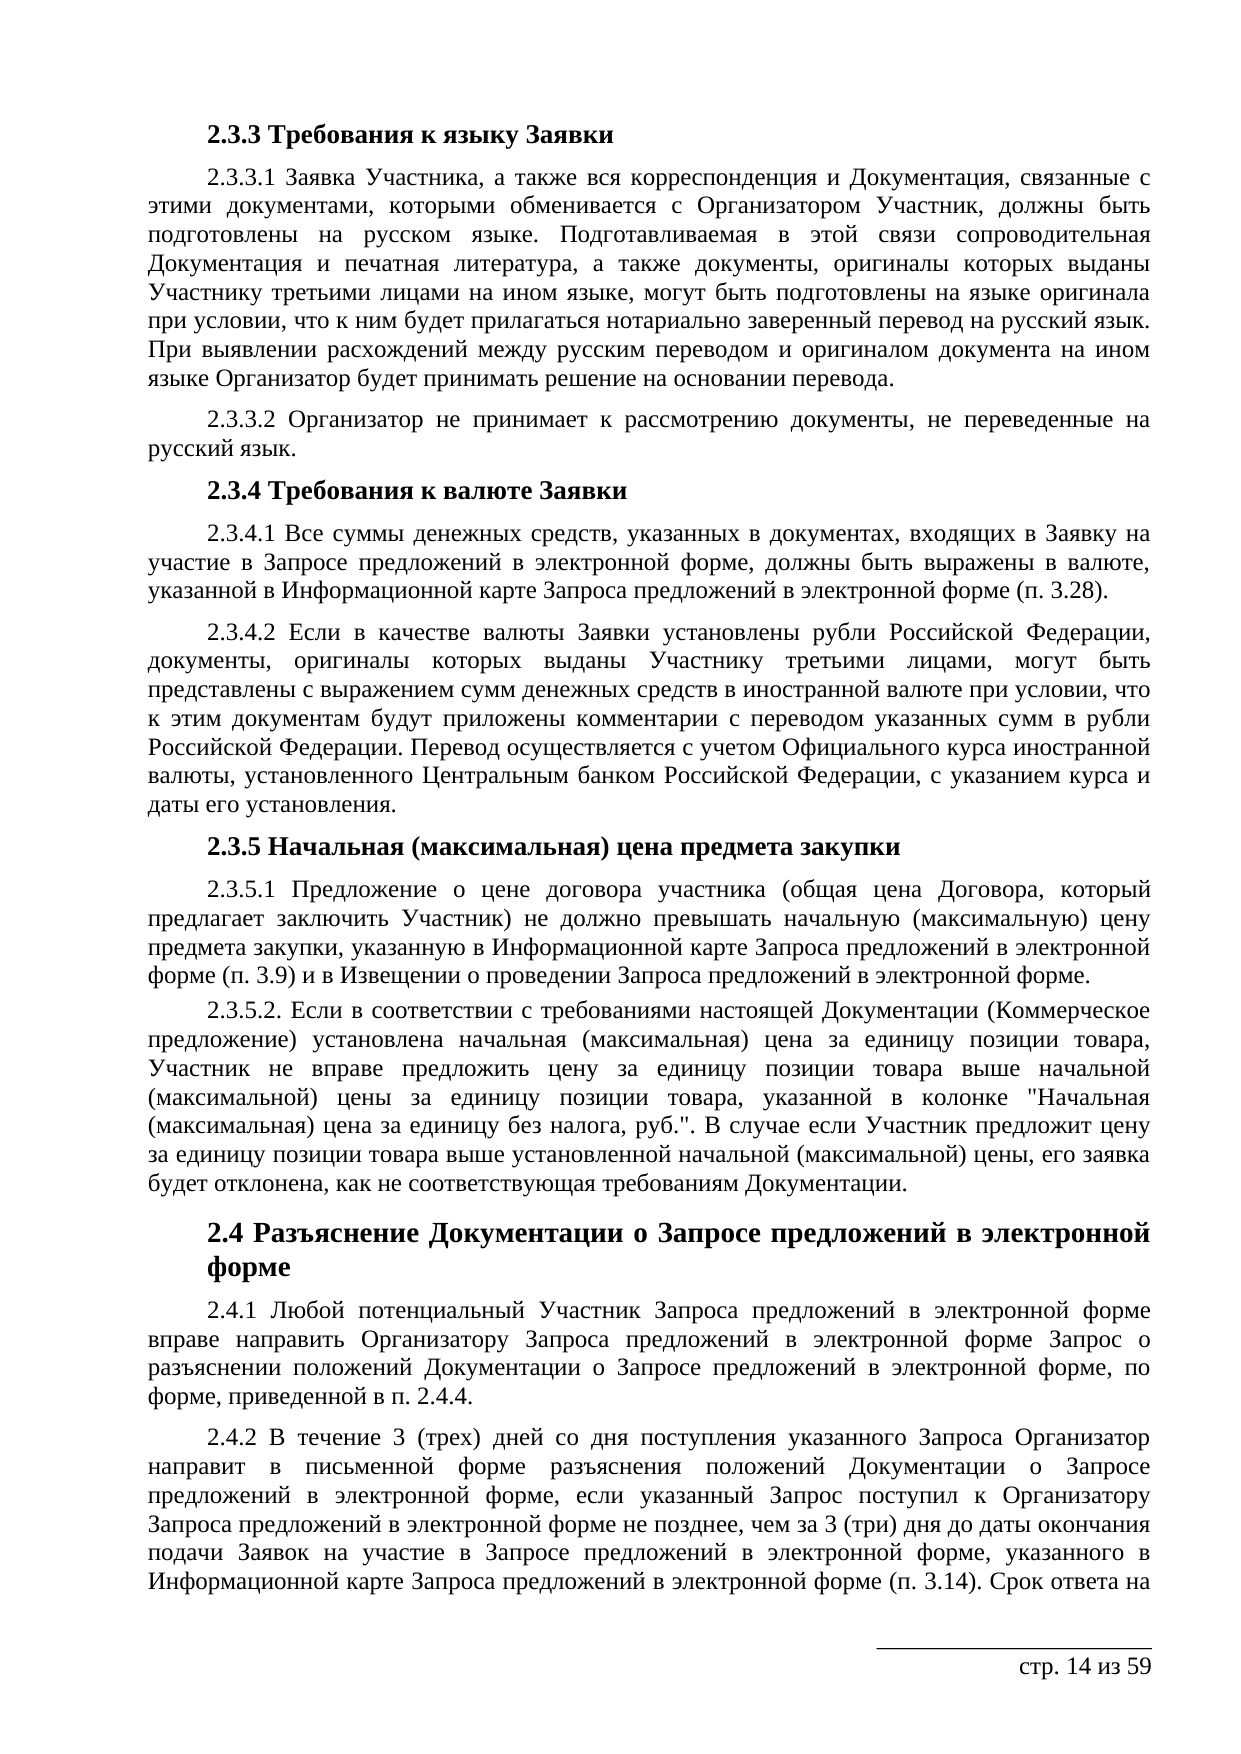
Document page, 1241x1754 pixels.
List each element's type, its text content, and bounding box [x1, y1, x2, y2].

text 2.3.5.1 Предложение о цене договора участника (общая цена Договора, который предлагает заключить Участник) не должно превышать начальную (максимальную) цену предмета закупки, указанную в Информационной карте Запроса предложений в электронной форме (п. 3.9) и в Извещении о проведении Запроса предложений в электронной форме. [148, 874, 1152, 989]
text 2.3.5.2. Если в соответствии с требованиями настоящей Документации (Коммерческое предложение) установлена начальная (максимальная) цена за единицу позиции товара, Участник не вправе предложить цену за единицу позиции товара выше начальной (максимальной) цены за единицу позиции товара, указанной в колонке "Начальная (максимальная) цена за единицу без налога, руб.". В случае если Участник предложит цену за единицу позиции товара выше установленной начальной (максимальной) цены, его заявка будет отклонена, как не соответствующая требованиям Документации. [148, 995, 1152, 1197]
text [148, 1422, 1152, 1595]
text 2.3.3.1 Заявка Участника, а также вся корреспонденция и Документация, связанные с этими документами, которыми обменивается с Организатором Участник, должны быть подготовлены на русском языке. Подготавливаемая в этой связи сопроводительная Документация и печатная литература, а также документы, оригиналы которых выданы Участнику третьими лицами на ином языке, могут быть подготовлены на языке оригинала при условии, что к ним будет прилагаться нотариально заверенный перевод на русский язык. При выявлении расхождений между русским переводом и оригиналом документа на ином языке Организатор будет принимать решение на основании перевода. [148, 162, 1152, 392]
subtitle 2.3.4 Требования к валюте Заявки [207, 474, 1152, 505]
text 2.3.3.2 Организатор не принимает к рассмотрению документы, не переведенные на русский язык. [148, 404, 1152, 462]
subtitle 2.3.3 Требования к языку Заявки [207, 118, 1152, 149]
text 2.3.4.1 Все суммы денежных средств, указанных в документах, входящих в Заявку на участие в Запросе предложений в электронной форме, должны быть выражены в валюте, указанной в Информационной карте Запроса предложений в электронной форме (п. 3.28). [148, 518, 1152, 604]
subtitle 2.3.5 Начальная (максимальная) цена предмета закупки [207, 830, 1152, 862]
subtitle 2.4 Разъяснение Документации о Запросе предложений в электронной форме [207, 1215, 1152, 1282]
text 2.3.4.2 Если в качестве валюты Заявки установлены рубли Российской Федерации, документы, оригиналы которых выданы Участнику третьими лицами, могут быть представлены с выражением сумм денежных средств в иностранной валюте при условии, что к этим документам будут приложены комментарии с переводом указанных сумм в рубли Российской Федерации. Перевод осуществляется с учетом Официального курса иностранной валюты, установленного Центральным банком Российской Федерации, с указанием курса и даты его установления. [148, 617, 1152, 818]
text 2.4.1 Любой потенциальный Участник Запроса предложений в электронной форме вправе направить Организатору Запроса предложений в электронной форме Запрос о разъяснении положений Документации о Запросе предложений в электронной форме, по форме, приведенной в п. 2.4.4. [148, 1295, 1152, 1410]
